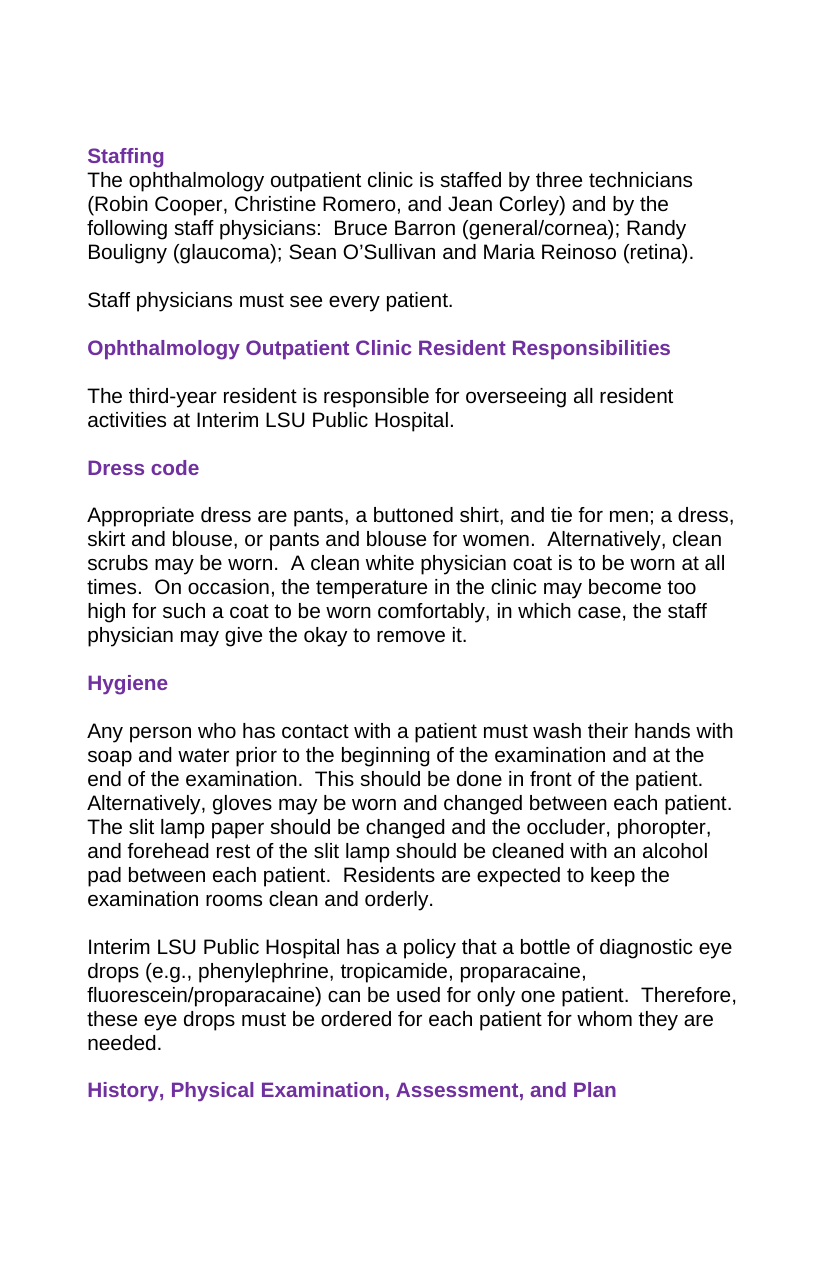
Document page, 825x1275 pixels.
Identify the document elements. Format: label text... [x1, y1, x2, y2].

text History, Physical Examination, Assessment, and Plan [87, 1078, 738, 1102]
text Staffing [87, 144, 738, 168]
text Appropriate dress are pants, a buttoned shirt, and tie for men; a dress, skirt and blouse, or pants and blouse for women. Alternatively, clean scrubs may be worn. A clean white physician coat is to be worn at all times. On occasion, the temperature in the clinic may become too high for such a coat to be worn comfortably, in which case, the staff physician may give the okay to remove it. [87, 503, 738, 647]
text Hygiene [87, 671, 738, 695]
text Any person who has contact with a patient must wash their hands with soap and water prior to the beginning of the examination and at the end of the examination. This should be done in front of the patient. Alternatively, gloves may be worn and changed between each patient. The slit lamp paper should be changed and the occluder, phoropter, and forehead rest of the slit lamp should be cleaned with an alcohol pad between each patient. Residents are expected to keep the examination rooms clean and orderly. [87, 719, 738, 911]
text Dress code [87, 455, 738, 479]
text The third-year resident is responsible for overseeing all resident activities at Interim LSU Public Hospital. [87, 383, 738, 431]
text Interim LSU Public Hospital has a policy that a bottle of diagnostic eye drops (e.g., phenylephrine, tropicamide, proparacaine, fluorescein/proparacaine) can be used for only one patient. Therefore, these eye drops must be ordered for each patient for whom they are needed. [87, 934, 738, 1054]
text Staff physicians must see every patient. [87, 288, 738, 312]
text Ophthalmology Outpatient Clinic Resident Responsibilities [87, 336, 738, 359]
text The ophthalmology outpatient clinic is staffed by three technicians (Robin Cooper, Christine Romero, and Jean Corley) and by the following staff physicians: Bruce Barron (general/cornea); Randy Bouligny (glaucoma); Sean O’Sullivan and Maria Reinoso (retina). [87, 168, 738, 264]
